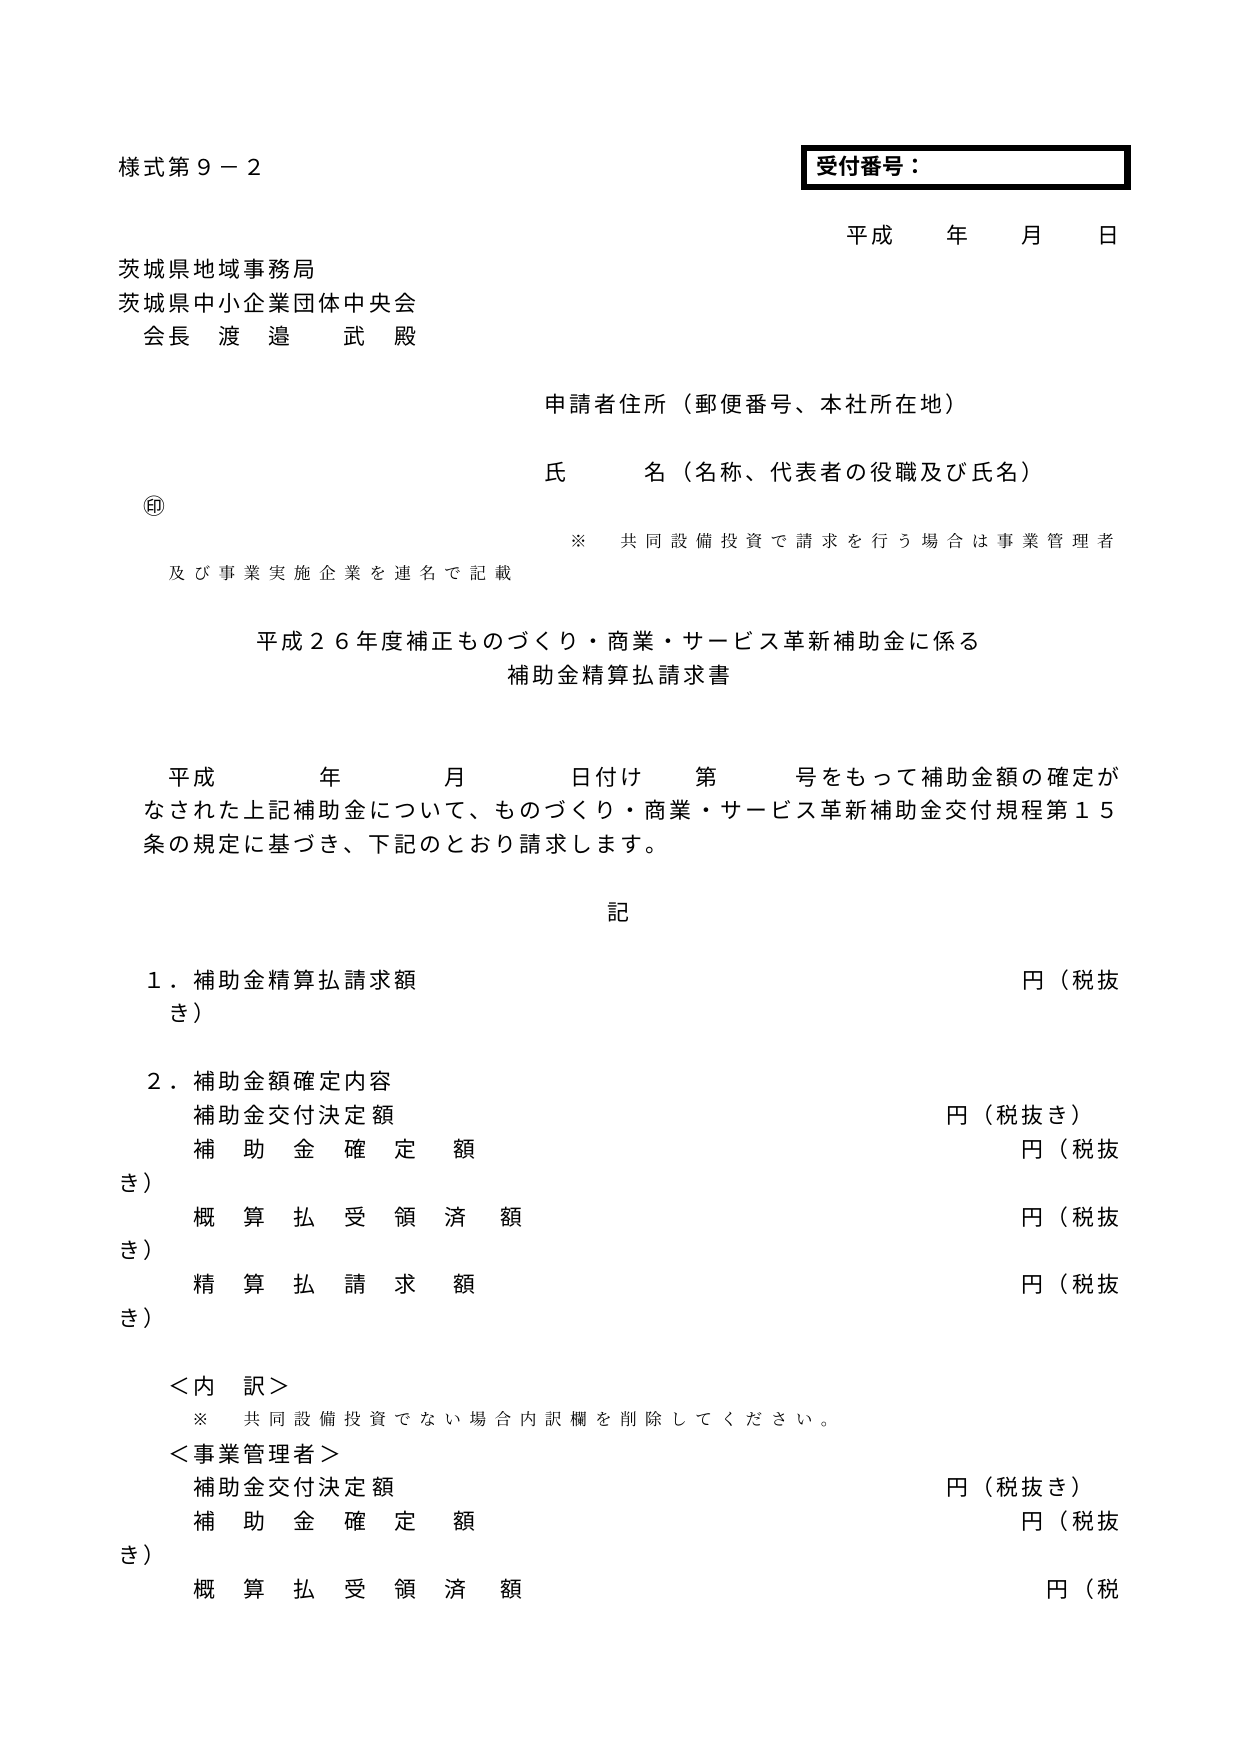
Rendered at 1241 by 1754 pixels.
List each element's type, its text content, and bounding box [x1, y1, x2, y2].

text ＜内 訳＞ [118, 1368, 1122, 1402]
text 概算払受領済額 円（税抜き） [118, 1198, 1122, 1266]
text 様式第９－２ [118, 149, 801, 183]
text ２．補助金額確定内容 [118, 1063, 1122, 1097]
text 平成 年 月 日付け 第 号をもって補助金額の確定がなされた上記補助金について、ものづくり・商業・サービス革新補助金交付規程第１５条の規定に基づき、下記のとおり請求します。 [118, 758, 1122, 860]
text 会長 渡 邉 武 殿 [140, 318, 1122, 352]
text １．補助金精算払請求額 円（税抜き） [118, 962, 1122, 1029]
text 平成２６年度補正ものづくり・商業・サービス革新補助金に係る [118, 623, 1122, 657]
text 平成 年 月 日 [118, 217, 1122, 251]
text 補助金精算払請求書 [118, 657, 1122, 691]
text 補助金確定額 円（税抜き） [118, 1503, 1122, 1571]
text 補助金交付決定額 円（税抜き） [118, 1469, 1122, 1503]
text 精算払請求額 円（税抜き） [118, 1266, 1122, 1334]
text 茨城県地域事務局 [118, 251, 1122, 284]
text 茨城県中小企業団体中央会 [118, 284, 1122, 318]
text 補助金確定額 円（税抜き） [118, 1131, 1122, 1198]
subtitle 記 [118, 894, 1122, 928]
text 申請者住所（郵便番号、本社所在地） [118, 386, 1122, 420]
text 補助金交付決定額 円（税抜き） [118, 1097, 1122, 1131]
text ※ 共同設備投資で請求を行う場合は事業管理者及び事業実施企業を連名で記載 [140, 521, 1122, 589]
text 氏 名（名称、代表者の役職及び氏名） ㊞ [118, 454, 1122, 521]
text ※ 共同設備投資でない場合内訳欄を削除してください。 [118, 1402, 1122, 1436]
text ＜事業管理者＞ [118, 1436, 1122, 1469]
text 概算払受領済額 円（税抜き） [118, 1571, 1122, 1605]
